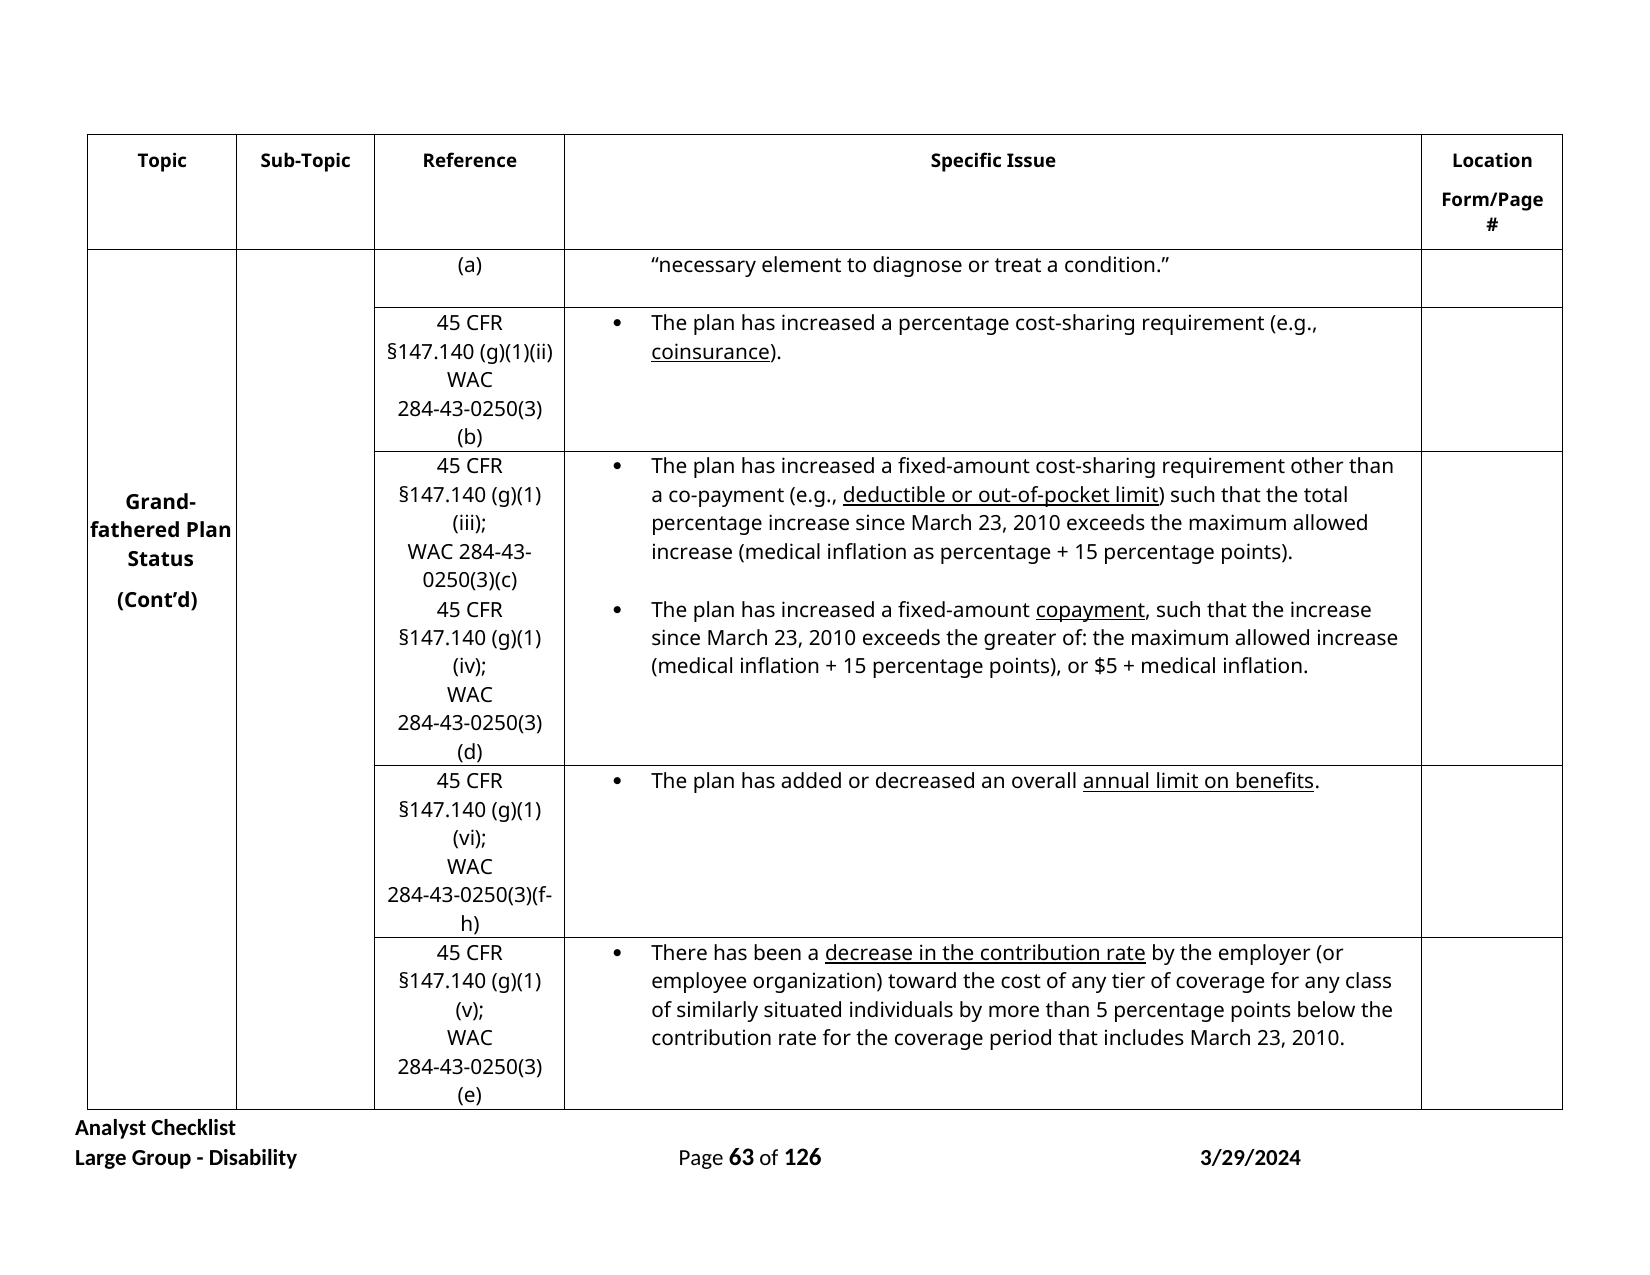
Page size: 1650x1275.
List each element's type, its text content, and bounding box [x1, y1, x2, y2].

table_cell 45 CFR §147.140 (g)(1)(vi); WAC 284-43-0250(3)(f-h) [375, 766, 564, 937]
table_cell 45 CFR §147.140 (g)(1)(v); WAC 284-43-0250(3)(e) [375, 938, 564, 1109]
table_cell [1422, 250, 1562, 307]
table_cell The plan has increased a fixed-amount cost-sharing requirement other than a co-payment (e.g., deductible or out-of-pocket limit) such that the total percentage increase since March 23, 2010 exceeds the maximum allowed increase (medical inflation as percentage + 15 percentage points). [565, 452, 1421, 594]
table_cell [1422, 452, 1562, 594]
table_cell 45 CFR §147.140 (g)(1)(ii) WAC 284-43-0250(3)(b) [375, 308, 564, 451]
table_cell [375, 250, 564, 307]
table_cell The plan has increased a fixed-amount copayment, such that the increase since March 23, 2010 exceeds the greater of: the maximum allowed increase (medical inflation + 15 percentage points), or $5 + medical inflation. [565, 594, 1421, 765]
table_cell 45 CFR §147.140 (g)(1)(iv); WAC 284-43-0250(3)(d) [375, 594, 564, 765]
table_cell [565, 250, 1421, 307]
table_cell The plan has increased a percentage cost-sharing requirement (e.g., coinsurance). [565, 308, 1421, 451]
table_header Sub-Topic [237, 135, 374, 249]
table_cell [1422, 308, 1562, 451]
table_cell 45 CFR §147.140 (g)(1)(iii); WAC 284-43-0250(3)(c) [375, 452, 564, 594]
table_cell [1422, 938, 1562, 1109]
table_cell [1422, 766, 1562, 937]
table_cell The plan has added or decreased an overall annual limit on benefits. [565, 766, 1421, 937]
table_header Specific Issue [565, 135, 1421, 249]
table_header Location Form/Page # [1422, 135, 1562, 249]
table_cell There has been a decrease in the contribution rate by the employer (or employee organization) toward the cost of any tier of coverage for any class of similarly situated individuals by more than 5 percentage points below the contribution rate for the coverage period that includes March 23, 2010. [565, 938, 1421, 1109]
table_cell [1422, 594, 1562, 765]
table_header Topic [88, 135, 236, 249]
table_header Reference [375, 135, 564, 249]
